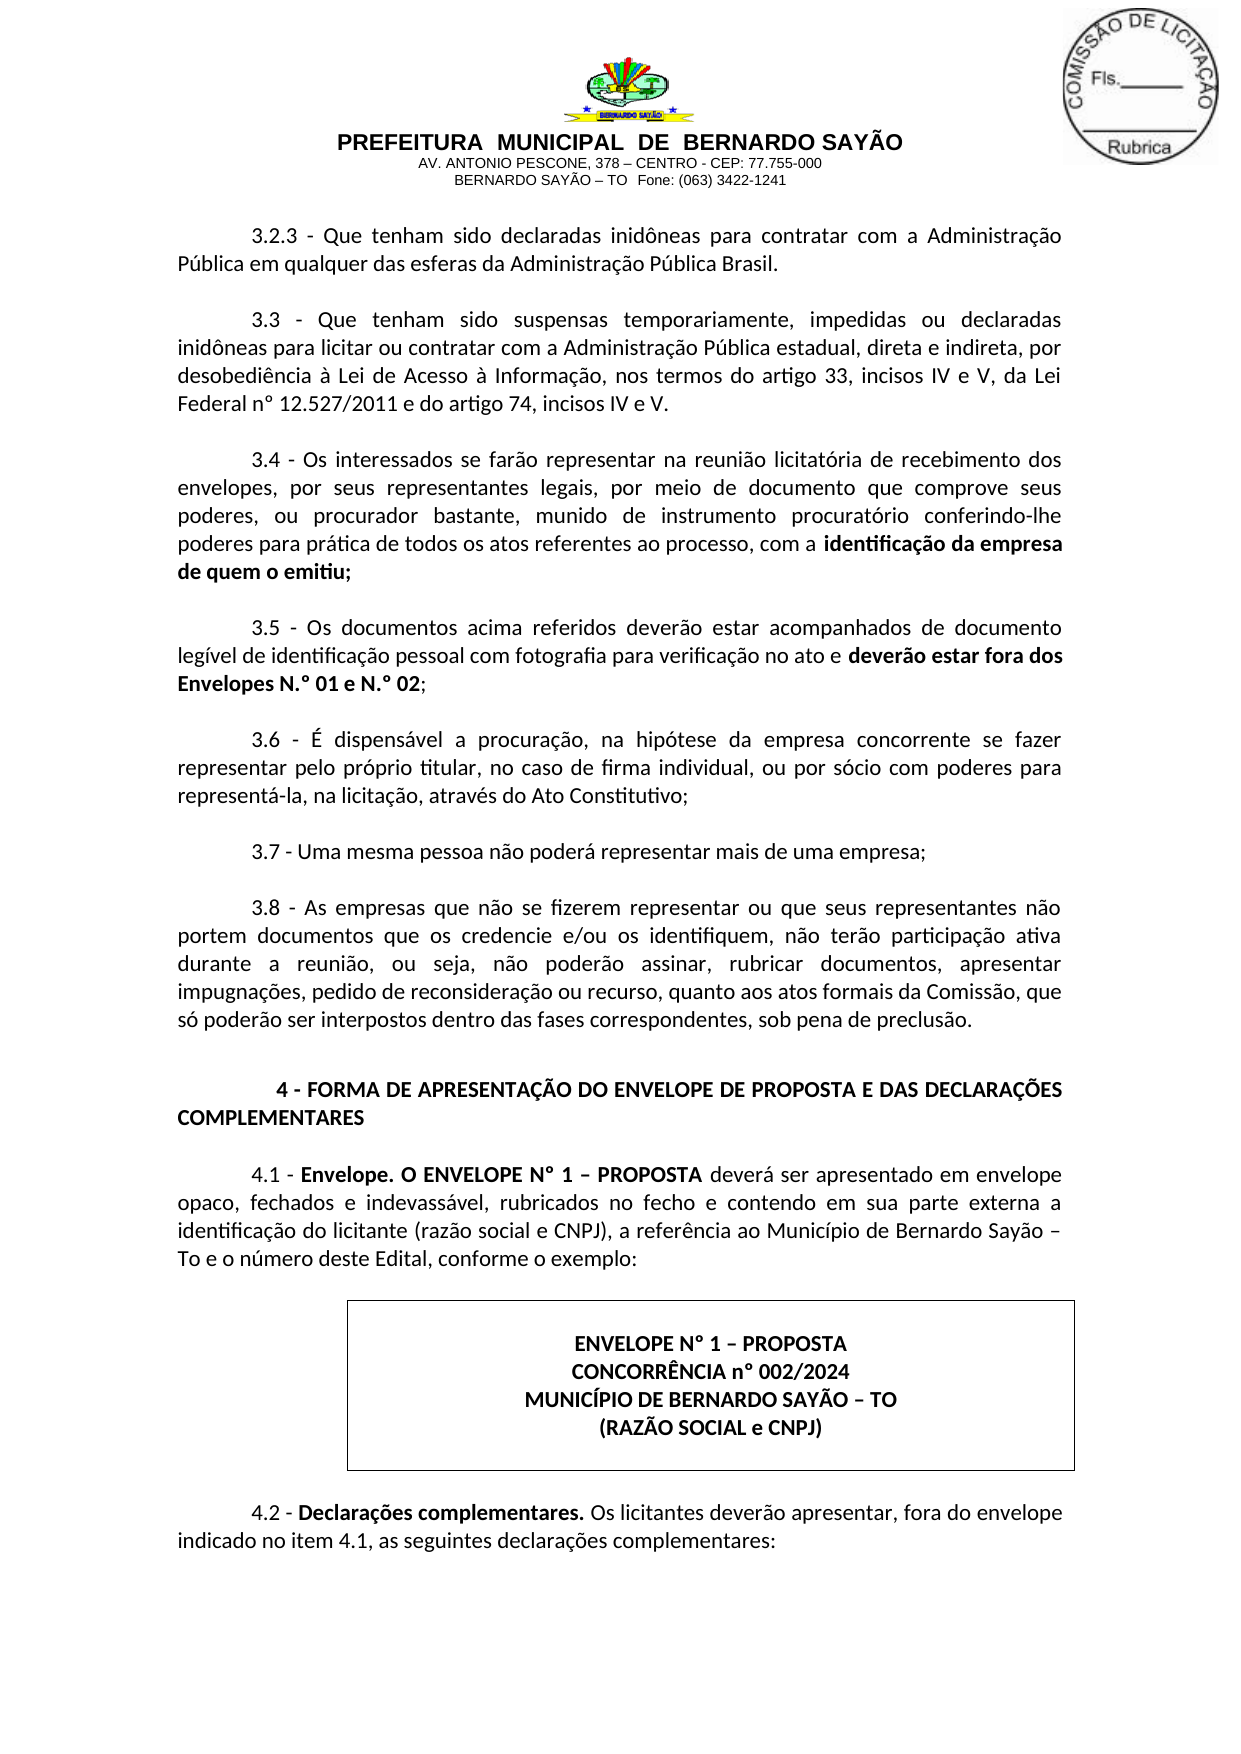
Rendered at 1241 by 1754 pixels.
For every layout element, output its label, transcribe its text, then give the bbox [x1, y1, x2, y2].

picture [1062, 8, 1219, 165]
text 3.4 - Os interessados se farão representar na reunião licitatória de recebimento dos envelopes, por seus representantes legais, por meio de documento que comprove seus poderes, ou procurador bastante, munido de instrumento procuratório conferindo-lhe poderes para prática de todos os atos referentes ao processo, com a identificação da empresa de quem o emitiu; [177, 445, 1063, 585]
text 4.1 - Envelope. O ENVELOPE Nº 1 – PROPOSTA deverá ser apresentado em envelope opaco, fechados e indevassável, rubricados no fecho e contendo em sua parte externa a identificação do licitante (razão social e CNPJ), a referência ao Município de Bernardo Sayão – To e o número deste Edital, conforme o exemplo: [177, 1160, 1063, 1272]
text 4.2 - Declarações complementares. Os licitantes deverão apresentar, fora do envelope indicado no item 4.1, as seguintes declarações complementares: [177, 1498, 1063, 1554]
text 3.3 - Que tenham sido suspensas temporariamente, impedidas ou declaradas inidôneas para licitar ou contratar com a Administração Pública estadual, direta e indireta, por desobediência à Lei de Acesso à Informação, nos termos do artigo 33, incisos IV e V, da Lei Federal nº 12.527/2011 e do artigo 74, incisos IV e V. [177, 305, 1063, 417]
picture [563, 56, 695, 122]
table_header ENVELOPE Nº 1 – PROPOSTA CONCORRÊNCIA nº 002/2024 MUNICÍPIO DE BERNARDO SAYÃO – TO (RAZÃO SOCIAL e CNPJ) [348, 1301, 1074, 1469]
text 3.6 - É dispensável a procuração, na hipótese da empresa concorrente se fazer representar pelo próprio titular, no caso de firma individual, ou por sócio com poderes para representá-la, na licitação, através do Ato Constitutivo; [177, 725, 1063, 809]
text 3.8 - As empresas que não se fizerem representar ou que seus representantes não portem documentos que os credencie e/ou os identifiquem, não terão participação ativa durante a reunião, ou seja, não poderão assinar, rubricar documentos, apresentar impugnações, pedido de reconsideração ou recurso, quanto aos atos formais da Comissão, que só poderão ser interpostos dentro das fases correspondentes, sob pena de preclusão. [177, 893, 1063, 1033]
text 3.5 - Os documentos acima referidos deverão estar acompanhados de documento legível de identificação pessoal com fotografia para verificação no ato e deverão estar fora dos Envelopes N.º 01 e N.º 02; [177, 613, 1063, 697]
text 3.7 - Uma mesma pessoa não poderá representar mais de uma empresa; [177, 837, 1063, 865]
text 3.2.3 - Que tenham sido declaradas inidôneas para contratar com a Administração Pública em qualquer das esferas da Administração Pública Brasil. [177, 221, 1063, 277]
text 4 - FORMA DE APRESENTAÇÃO DO ENVELOPE DE PROPOSTA E DAS DECLARAÇÕES COMPLEMENTARES [177, 1075, 1063, 1131]
